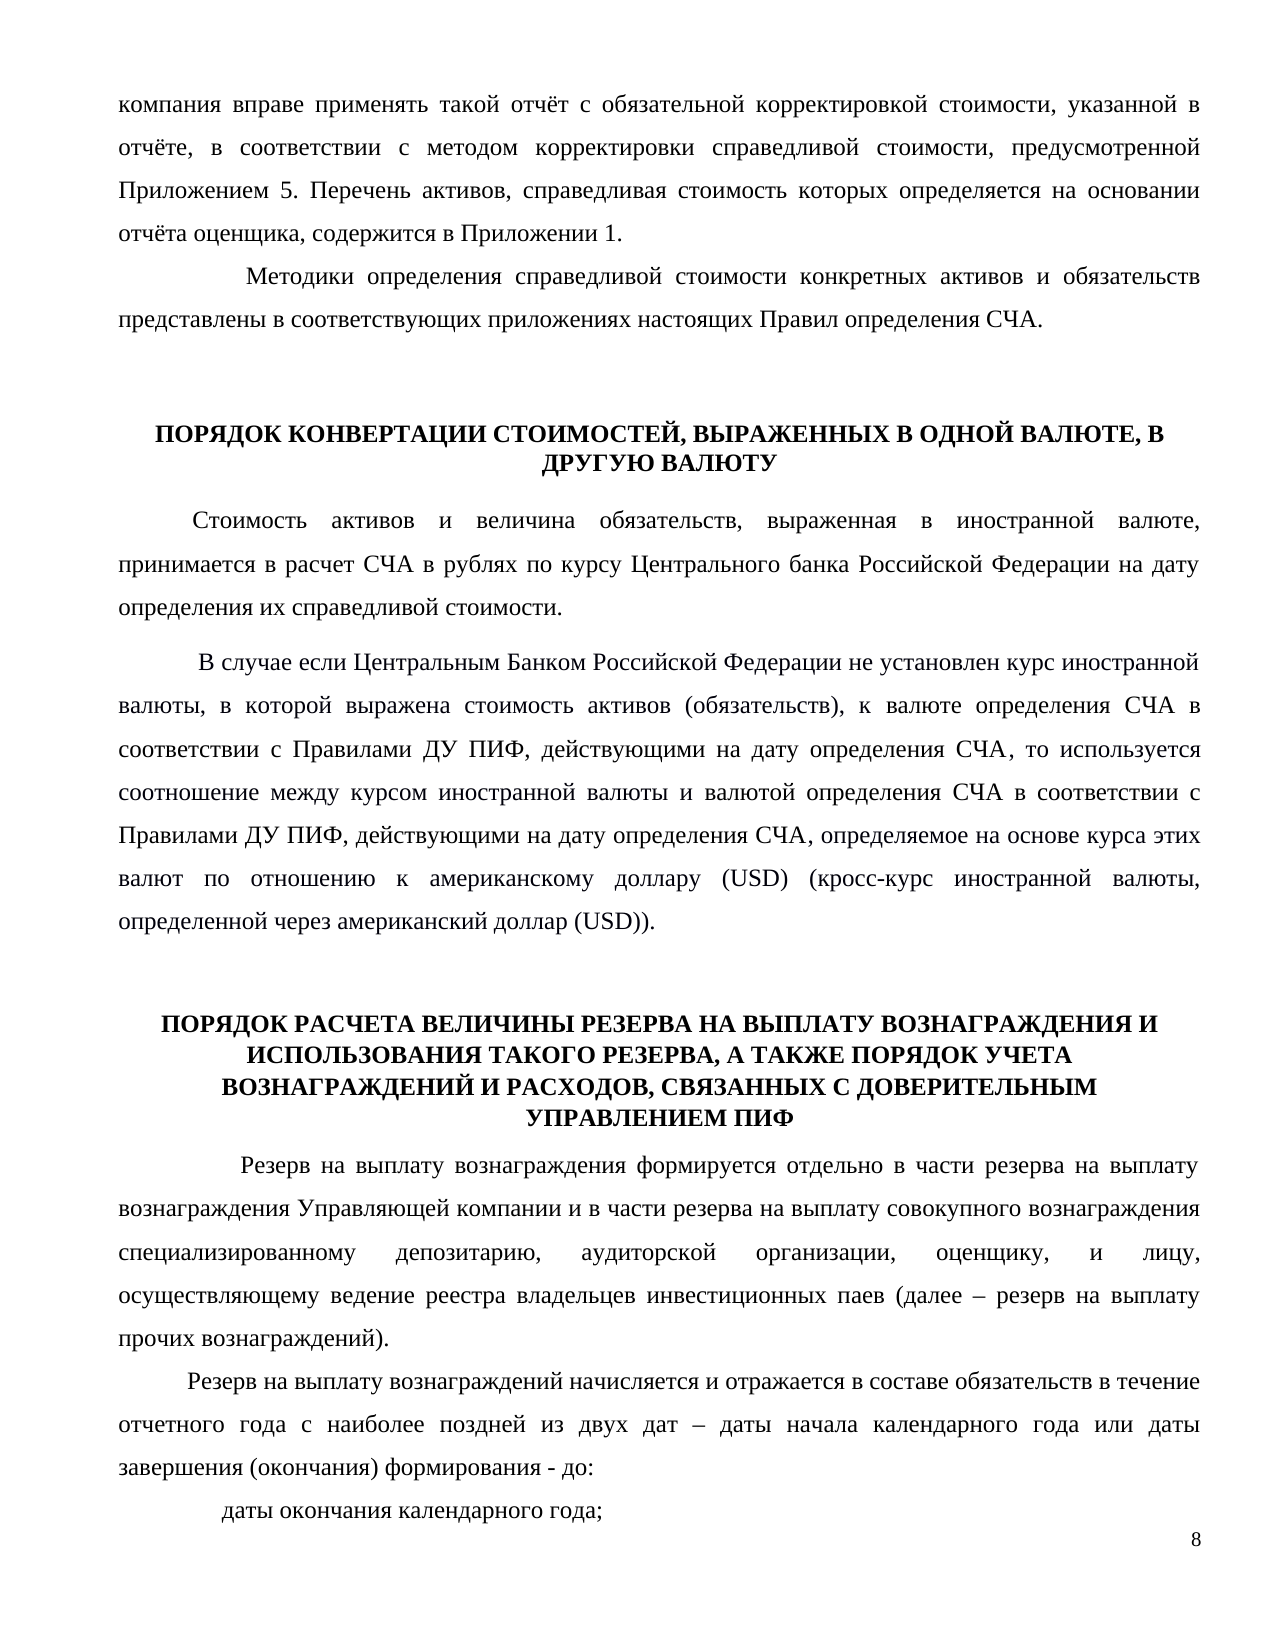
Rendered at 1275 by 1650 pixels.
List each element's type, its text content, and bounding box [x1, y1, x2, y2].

text Стоимость активов и величина обязательств, выраженная в иностранной валюте, принимается в расчет СЧА в рублях по курсу Центрального банка Российской Федерации на дату определения их справедливой стоимости. [118, 506, 1201, 621]
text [118, 89, 1201, 247]
text ПОРЯДОК РАСЧЕТА ВЕЛИЧИНЫ РЕЗЕРВА НА ВЫПЛАТУ ВОЗНАГРАЖДЕНИЯ И ИСПОЛЬЗОВАНИЯ ТАКОГО РЕЗЕРВА, А ТАКЖЕ ПОРЯДОК УЧЕТА ВОЗНАГРАЖДЕНИЙ И РАСХОДОВ, СВЯЗАННЫХ С ДОВЕРИТЕЛЬНЫМ УПРАВЛЕНИЕМ ПИФ [118, 1009, 1201, 1131]
list В случае если Центральным Банком Российской Федерации не установлен курс иностранной валюты, в которой выражена стоимость активов (обязательств), к валюте определения СЧА в соответствии с Правилами ДУ ПИФ, действующими на дату определения СЧА, то используется соотношение между курсом иностранной валюты и валютой определения СЧА в соответствии с Правилами ДУ ПИФ, действующими на дату определения СЧА, определяемое на основе курса этих валют по отношению к американскому доллару (USD) (кросс-курс иностранной валюты, определенной через американский доллар (USD)). [118, 647, 1201, 935]
text Методики определения справедливой стоимости конкретных активов и обязательств представлены в соответствующих приложениях настоящих Правил определения СЧА. [118, 261, 1201, 333]
text Резерв на выплату вознаграждения формируется отдельно в части резерва на выплату вознаграждения Управляющей компании и в части резерва на выплату совокупного вознаграждения специализированному депозитарию, аудиторской организации, оценщику, и лицу, осуществляющему ведение реестра владельцев инвестиционных паев (далее – резерв на выплату прочих вознаграждений). [118, 1150, 1201, 1352]
text ПОРЯДОК КОНВЕРТАЦИИ СТОИМОСТЕЙ, ВЫРАЖЕННЫХ В ОДНОЙ ВАЛЮТЕ, В ДРУГУЮ ВАЛЮТУ [118, 419, 1201, 477]
text Резерв на выплату вознаграждений начисляется и отражается в составе обязательств в течение отчетного года с наиболее поздней из двух дат – даты начала календарного года или даты завершения (окончания) формирования - до: [118, 1366, 1201, 1481]
text даты окончания календарного года; [193, 1495, 1201, 1524]
